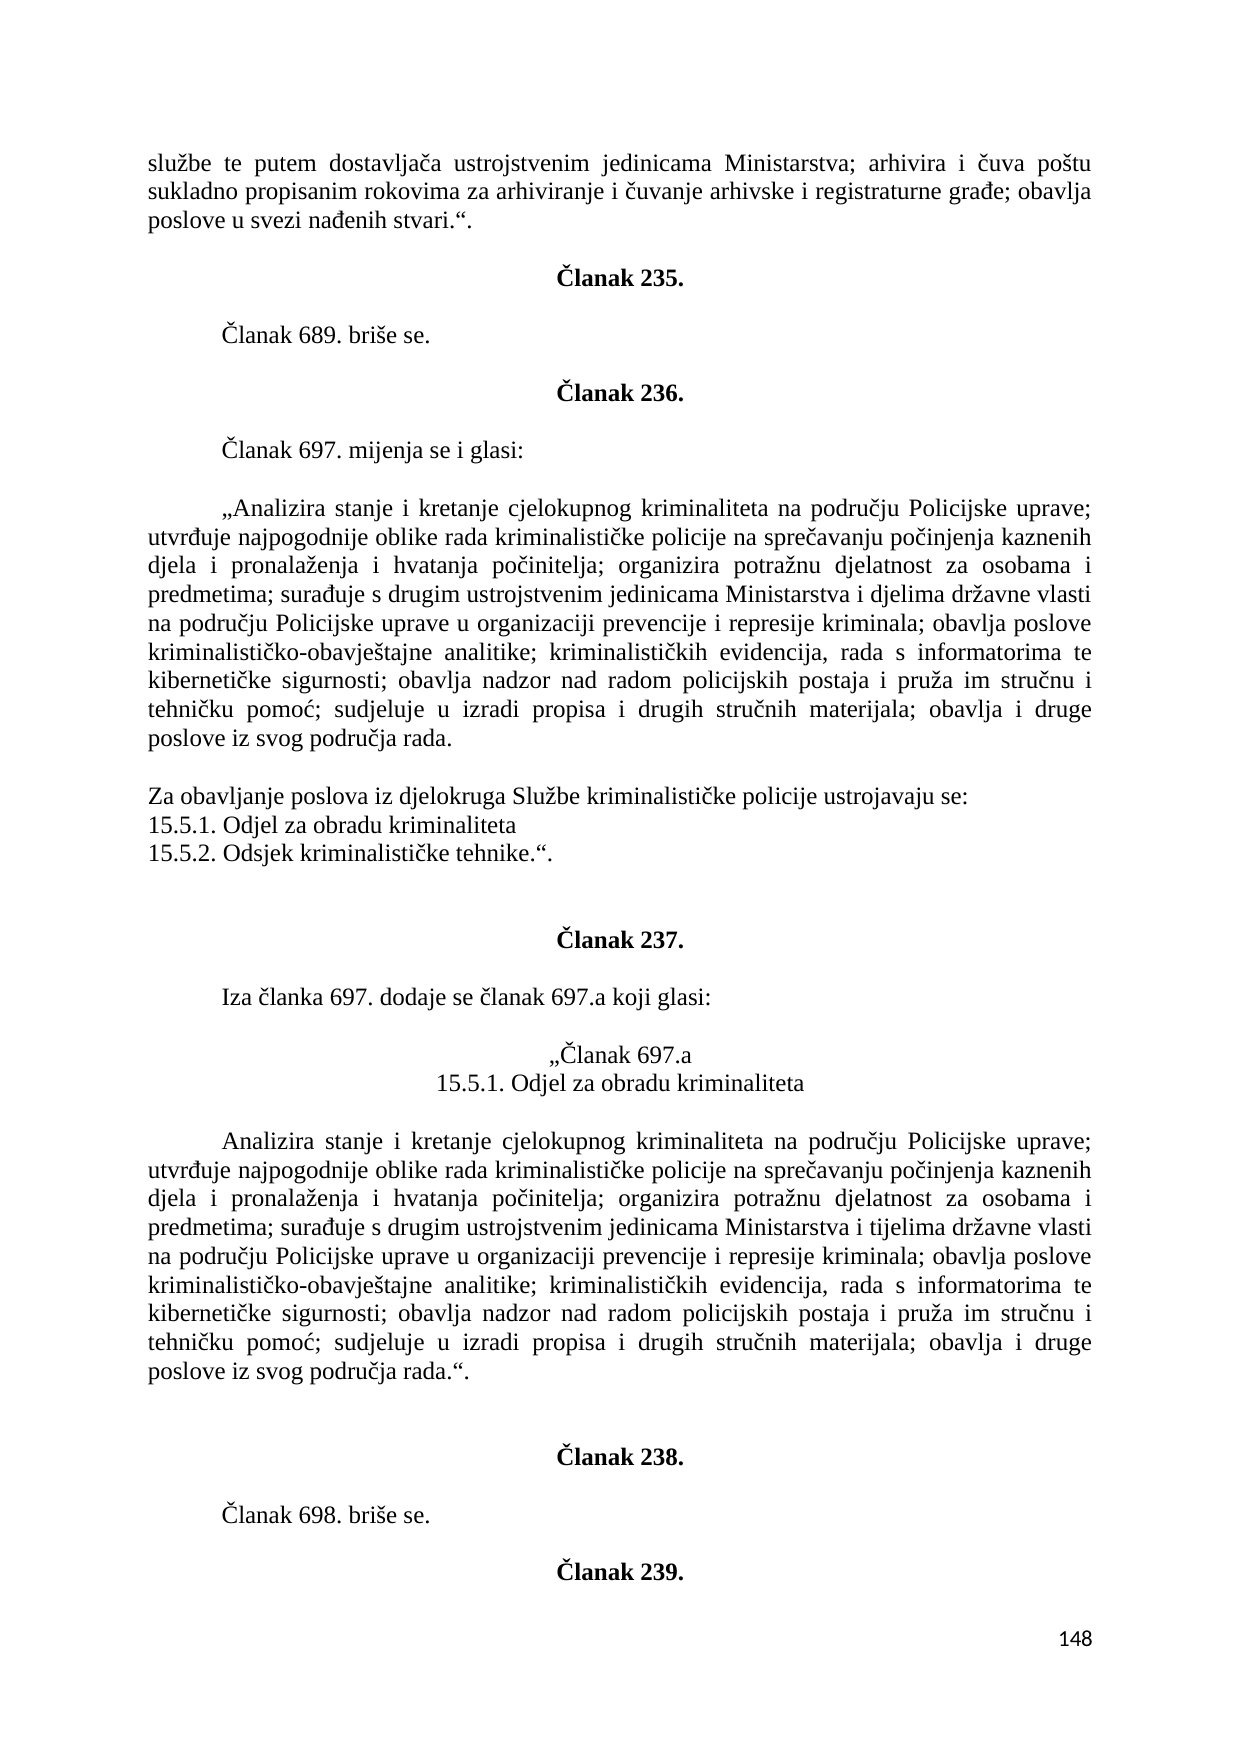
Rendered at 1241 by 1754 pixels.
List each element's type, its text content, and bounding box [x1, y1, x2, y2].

text Članak 236. [148, 378, 1093, 406]
text Članak 237. [148, 925, 1093, 953]
text Članak 697. mijenja se i glasi: [148, 435, 1093, 464]
text 15.5.2. Odsjek kriminalističke tehnike.“. [148, 838, 1093, 867]
text Članak 235. [148, 263, 1093, 291]
text Za obavljanje poslova iz djelokruga Službe kriminalističke policije ustrojavaju se: [148, 781, 1093, 810]
text 15.5.1. Odjel za obradu kriminaliteta [148, 1068, 1093, 1097]
text Iza članka 697. dodaje se članak 697.a koji glasi: [148, 982, 1093, 1011]
text Članak 698. briše se. [148, 1500, 1093, 1528]
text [148, 148, 1093, 234]
text Članak 689. briše se. [148, 320, 1093, 349]
text „Članak 697.a [148, 1040, 1093, 1068]
text 15.5.1. Odjel za obradu kriminaliteta [148, 810, 1093, 838]
text Članak 239. [148, 1557, 1093, 1586]
text Članak 238. [148, 1442, 1093, 1471]
text „Analizira stanje i kretanje cjelokupnog kriminaliteta na području Policijske uprave; utvrđuje najpogodnije oblike rada kriminalističke policije na sprečavanju počinjenja kaznenih djela i pronalaženja i hvatanja počinitelja; organizira potražnu djelatnost za osobama i predmetima; surađuje s drugim ustrojstvenim jedinicama Ministarstva i djelima državne vlasti na području Policijske uprave u organizaciji prevencije i represije kriminala; obavlja poslove kriminalističko-obavještajne analitike; kriminalističkih evidencija, rada s informatorima te kibernetičke sigurnosti; obavlja nadzor nad radom policijskih postaja i pruža im stručnu i tehničku pomoć; sudjeluje u izradi propisa i drugih stručnih materijala; obavlja i druge poslove iz svog područja rada. [148, 493, 1093, 752]
text Analizira stanje i kretanje cjelokupnog kriminaliteta na području Policijske uprave; utvrđuje najpogodnije oblike rada kriminalističke policije na sprečavanju počinjenja kaznenih djela i pronalaženja i hvatanja počinitelja; organizira potražnu djelatnost za osobama i predmetima; surađuje s drugim ustrojstvenim jedinicama Ministarstva i tijelima državne vlasti na području Policijske uprave u organizaciji prevencije i represije kriminala; obavlja poslove kriminalističko-obavještajne analitike; kriminalističkih evidencija, rada s informatorima te kibernetičke sigurnosti; obavlja nadzor nad radom policijskih postaja i pruža im stručnu i tehničku pomoć; sudjeluje u izradi propisa i drugih stručnih materijala; obavlja i druge poslove iz svog područja rada.“. [148, 1126, 1093, 1385]
